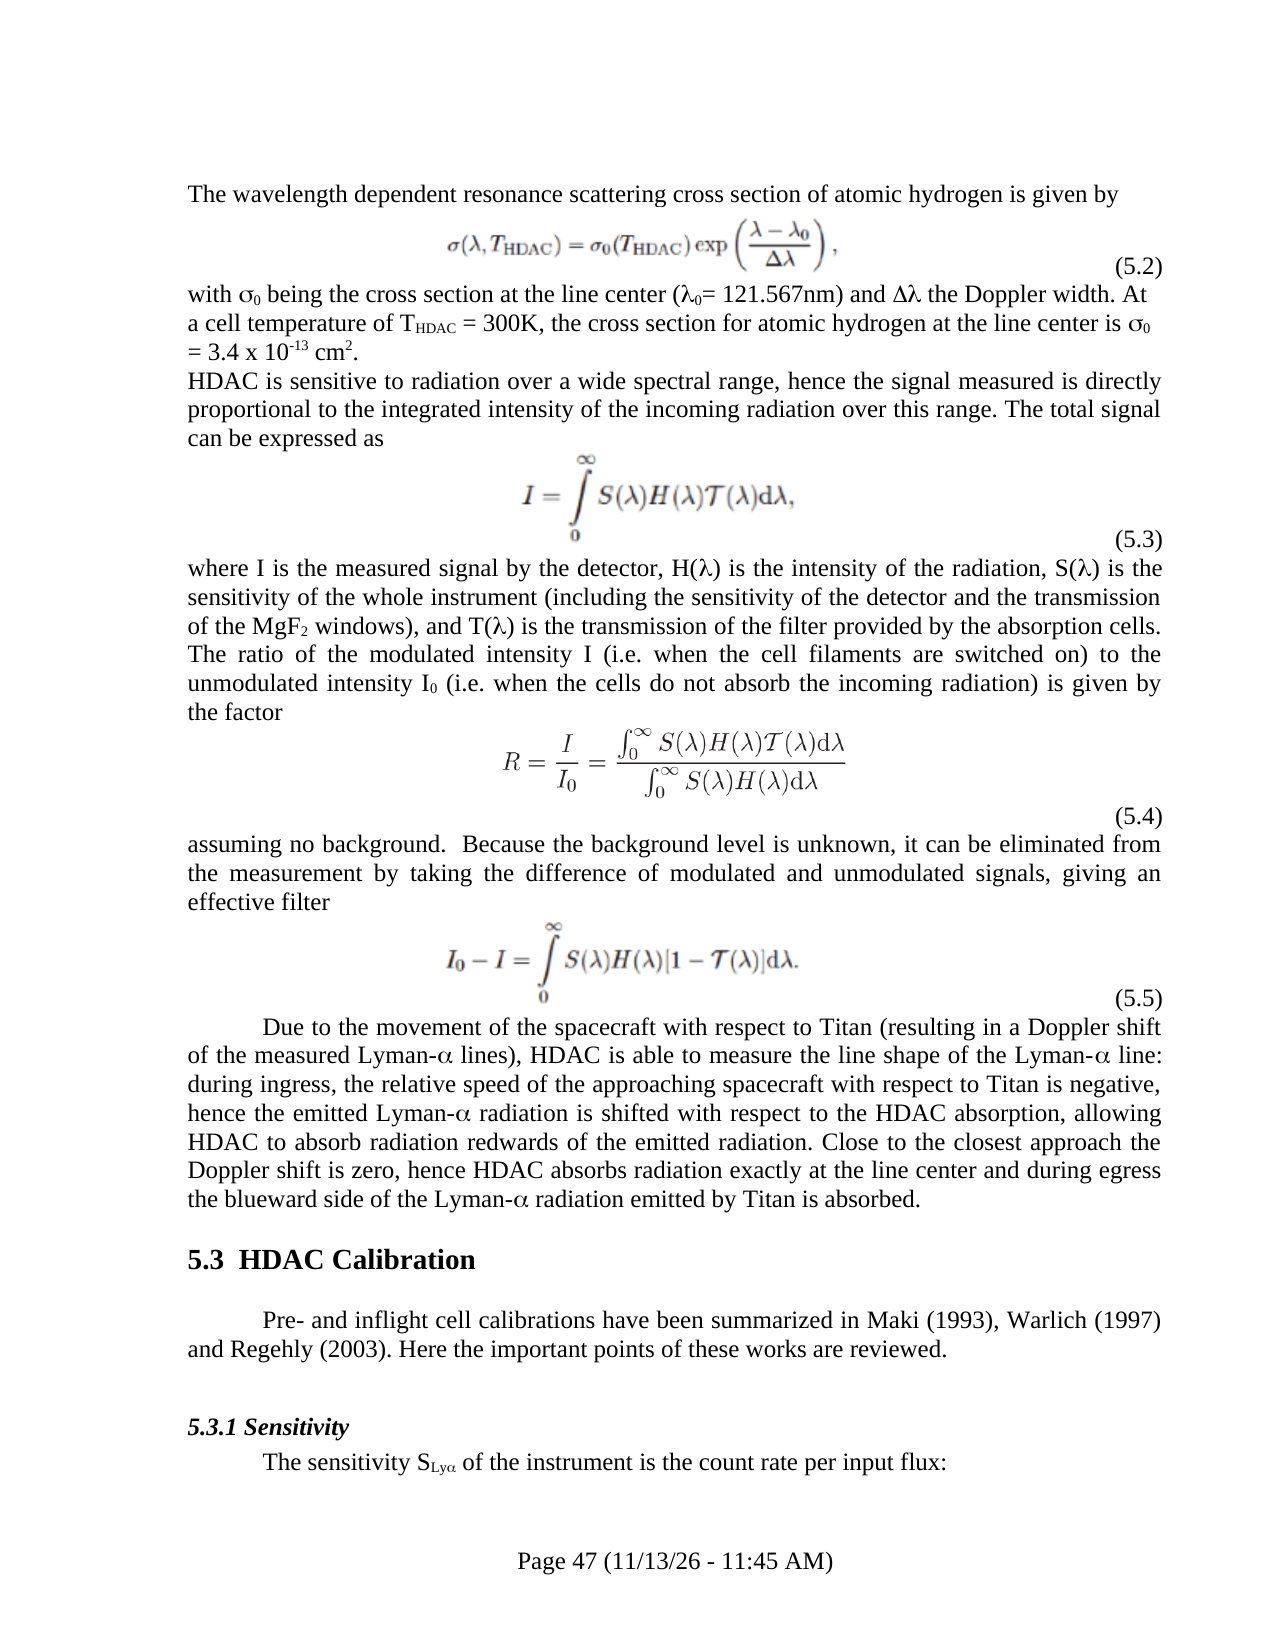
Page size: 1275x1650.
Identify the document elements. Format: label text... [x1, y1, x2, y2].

text (5.5) [187, 916, 1162, 1012]
subtitle 5.3.1 Sensitivity [187, 1412, 1162, 1440]
subtitle 5.3 HDAC Calibration [187, 1242, 1162, 1276]
text where I is the measured signal by the detector, H() is the intensity of the radiation, S() is the sensitivity of the whole instrument (including the sensitivity of the detector and the transmission of the MgF2 windows), and T() is the transmission of the filter provided by the absorption cells. The ratio of the modulated intensity I (i.e. when the cell filaments are switched on) to the unmodulated intensity I0 (i.e. when the cells do not absorb the incoming radiation) is given by the factor [187, 553, 1162, 726]
text Due to the movement of the spacecraft with respect to Titan (resulting in a Doppler shift of the measured Lyman- lines), HDAC is able to measure the line shape of the Lyman- line: during ingress, the relative speed of the approaching spacecraft with respect to Titan is negative, hence the emitted Lyman- radiation is shifted with respect to the HDAC absorption, allowing HDAC to absorb radiation redwards of the emitted radiation. Close to the closest approach the Doppler shift is zero, hence HDAC absorbs radiation exactly at the line center and during egress the blueward side of the Lyman- radiation emitted by Titan is absorbed. [187, 1012, 1162, 1213]
text assuming no background. Because the background level is unknown, it can be eliminated from the measurement by taking the difference of modulated and unmodulated signals, giving an effective filter [187, 829, 1162, 916]
text HDAC is sensitive to radiation over a wide spectral range, hence the signal measured is directly proportional to the integrated intensity of the incoming radiation over this range. The total signal can be expressed as [187, 366, 1162, 452]
text The wavelength dependent resonance scattering cross section of atomic hydrogen is given by [187, 179, 1162, 207]
picture [498, 725, 852, 801]
text (5.4) [187, 801, 1162, 829]
text (5.2) [187, 207, 1162, 279]
text The sensitivity SLy of the instrument is the count rate per input flux: [187, 1447, 1162, 1475]
text (5.3) [187, 452, 1162, 553]
text Pre- and inflight cell calibrations have been summarized in Maki (1993), Warlich (1997) and Regehly (2003). Here the important points of these works are reviewed. [187, 1305, 1162, 1362]
text with 0 being the cross section at the line center (0= 121.567nm) and the Doppler width. At a cell temperature of THDAC = 300K, the cross section for atomic hydrogen at the line center is 0 = 3.4 x 10-13 cm2. [187, 279, 1162, 366]
